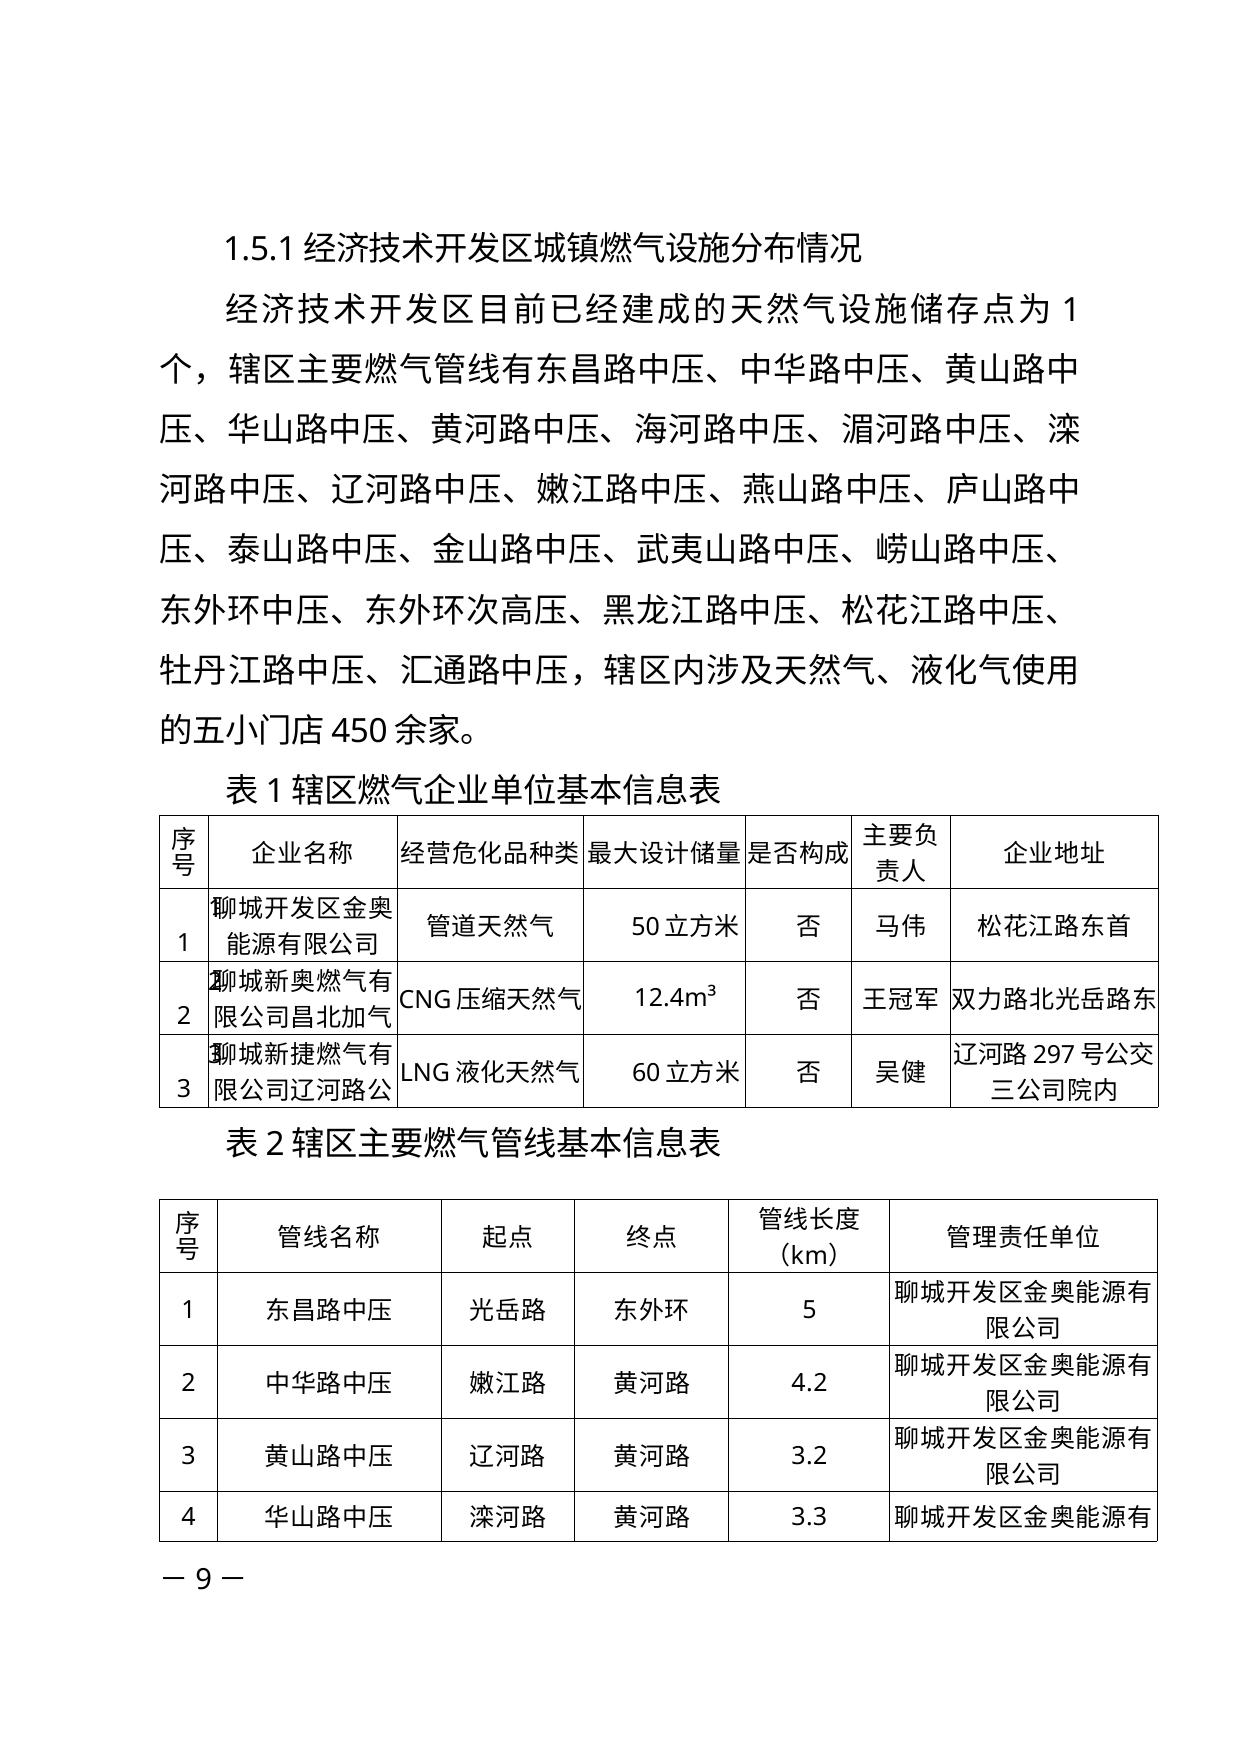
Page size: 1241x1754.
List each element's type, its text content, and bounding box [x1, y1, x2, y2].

table_cell 否 [746, 889, 851, 961]
table_cell 否 [746, 962, 851, 1034]
table_header 管线名称 [218, 1200, 441, 1272]
table_cell 1 [160, 1273, 217, 1345]
table_header 企业名称 [209, 816, 397, 888]
table_cell 辽河路 [442, 1419, 574, 1491]
table_cell LNG液化天然气 [398, 1035, 583, 1107]
table_header 终点 [575, 1200, 728, 1272]
table_cell 光岳路 [442, 1273, 574, 1345]
text 1.5.1经济技术开发区城镇燃气设施分布情况 [159, 213, 1081, 273]
table_header 经营危化品种类 [398, 816, 583, 888]
table_cell 黄河路 [575, 1346, 728, 1418]
table_cell 滦河路 [442, 1492, 574, 1541]
text 表1辖区燃气企业单位基本信息表 [159, 754, 1081, 815]
table_cell 双力路北光岳路东 [951, 962, 1158, 1034]
table_cell 中华路中压 [218, 1346, 441, 1418]
table_cell 否 [746, 1035, 851, 1107]
table_cell 东昌路中压 [218, 1273, 441, 1345]
table_header 是否构成 [746, 816, 851, 888]
table_cell 12.4m³ [584, 962, 745, 1034]
table_cell 2 [160, 1346, 217, 1418]
table_cell 管道天然气 [398, 889, 583, 961]
table_cell 22 [160, 962, 208, 1034]
table_cell 聊城开发区金奥能源有限公司 [890, 1492, 1157, 1541]
table_cell 华山路中压 [218, 1492, 441, 1541]
table_cell 3 [160, 1419, 217, 1491]
table_header 最大设计储量 [584, 816, 745, 888]
table_cell 嫩江路 [442, 1346, 574, 1418]
table_cell 50立方米 [584, 889, 745, 961]
table_cell 马伟 [852, 889, 950, 961]
table_cell 聊城新捷燃气有限公司辽河路公 [209, 1035, 397, 1107]
table_header 管线长度（km） [729, 1200, 889, 1272]
table_cell 聊城开发区金奥能源有限公司 [890, 1273, 1157, 1345]
table_cell 东外环 [575, 1273, 728, 1345]
table_cell 黄山路中压 [218, 1419, 441, 1491]
table_cell 11 [160, 889, 208, 961]
table_cell 4 [160, 1492, 217, 1541]
table_header 管理责任单位 [890, 1200, 1157, 1272]
table_header 企业地址 [951, 816, 1158, 888]
table_cell 聊城新奥燃气有限公司昌北加气 [209, 962, 397, 1034]
table_cell 5 [729, 1273, 889, 1345]
table_header 序号 [160, 1200, 217, 1272]
table_cell 王冠军 [852, 962, 950, 1034]
table_cell 黄河路 [575, 1419, 728, 1491]
table_header 序号 [160, 816, 208, 888]
table_cell 聊城开发区金奥能源有限公司 [890, 1346, 1157, 1418]
table_header 主要负责人 [852, 816, 950, 888]
table_cell 吴健 [852, 1035, 950, 1107]
text 表2辖区主要燃气管线基本信息表 [159, 1108, 1081, 1167]
table_cell 60立方米 [584, 1035, 745, 1107]
table_header 起点 [442, 1200, 574, 1272]
table_cell 辽河路297号公交三公司院内 [951, 1035, 1158, 1107]
table_cell 黄河路 [575, 1492, 728, 1541]
table_cell 聊城开发区金奥能源有限公司 [890, 1419, 1157, 1491]
text 经济技术开发区目前已经建成的天然气设施储存点为1个，辖区主要燃气管线有东昌路中压、中华路中压、黄山路中压、华山路中压、黄河路中压、海河路中压、湄河路中压、滦河路中压、辽河路中压、嫩江路中压、燕山路中压、庐山路中压、泰山路中压、金山路中压、武夷山路中压、崂山路中压、东外环中压、东外环次高压、黑龙江路中压、松花江路中压、牡丹江路中压、汇通路中压，辖区内涉及天然气、液化气使用的五小门店450余家。 [159, 273, 1081, 754]
table_cell 聊城开发区金奥能源有限公司 [209, 889, 397, 961]
table_cell 松花江路东首 [951, 889, 1158, 961]
table_cell 3.2 [729, 1419, 889, 1491]
table_cell 4.2 [729, 1346, 889, 1418]
table_cell CNG压缩天然气 [398, 962, 583, 1034]
table_cell 3.3 [729, 1492, 889, 1541]
table_cell 33 [160, 1035, 208, 1107]
